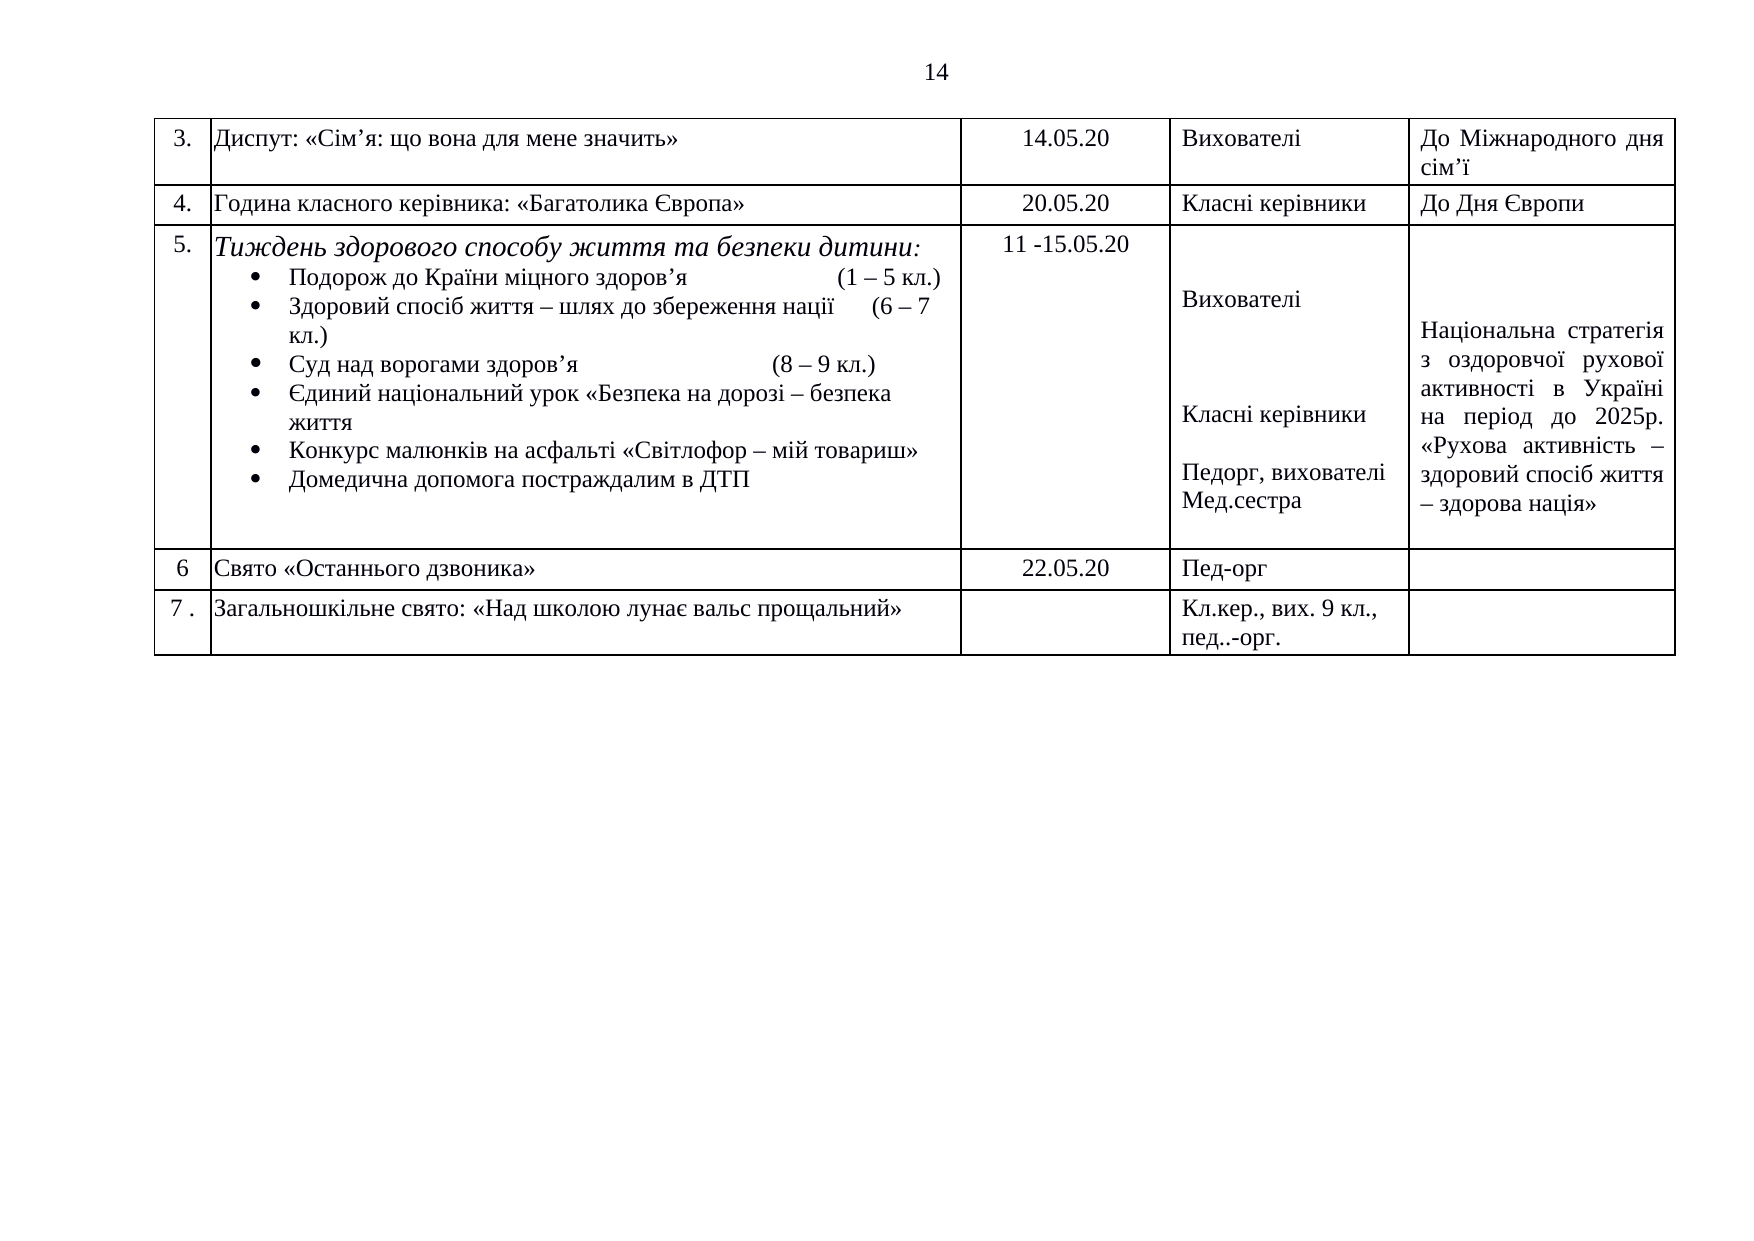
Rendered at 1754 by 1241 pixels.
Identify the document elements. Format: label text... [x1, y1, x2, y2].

table_cell Пед-орг [1171, 550, 1408, 588]
table_cell Класні керівники [1171, 186, 1408, 224]
table_cell 5. [155, 226, 210, 548]
table_cell 3. [155, 119, 210, 183]
table_cell Вихователі Класні керівники Педорг, вихователі Мед.сестра [1171, 226, 1408, 548]
table_cell 6 [155, 550, 210, 588]
table_cell Година класного керівника: «Багатолика Європа» [212, 186, 960, 224]
table_cell 20.05.20 [962, 186, 1169, 224]
table_cell До Дня Європи [1410, 186, 1674, 224]
table_cell [1410, 550, 1674, 588]
table_cell 11 -15.05.20 [962, 226, 1169, 548]
table_cell 14.05.20 [962, 119, 1169, 183]
table_cell 7 . [155, 591, 210, 654]
table_cell Тиждень здорового способу життя та безпеки дитини: Подорож до Країни міцного здоров’я (1 – 5 кл.) Здоровий спосіб життя – шлях до збереження нації (6 – 7 кл.) Суд над ворогами здоров’я (8 – 9 кл.) Єдиний національний урок «Безпека на дорозі – безпека життя Конкурс малюнків на асфальті «Світлофор – мій товариш» Домедична допомога постраждалим в ДТП [212, 226, 960, 548]
table_cell До Міжнародного дня сім’ї [1410, 119, 1674, 183]
table_cell 4. [155, 186, 210, 224]
table_cell [962, 591, 1169, 654]
table_cell 22.05.20 [962, 550, 1169, 588]
table_cell [1410, 591, 1674, 654]
table_cell Національна стратегія з оздоровчої рухової активності в Україні на період до 2025р. «Рухова активність –здоровий спосіб життя – здорова нація» [1410, 226, 1674, 548]
table_cell Загальношкільне свято: «Над школою лунає вальс прощальний» [212, 591, 960, 654]
table_cell Свято «Останнього дзвоника» [212, 550, 960, 588]
table_cell Диспут: «Сім’я: що вона для мене значить» [212, 119, 960, 183]
table_cell Кл.кер., вих. 9 кл., пед..-орг. [1171, 591, 1408, 654]
table_cell Вихователі [1171, 119, 1408, 183]
